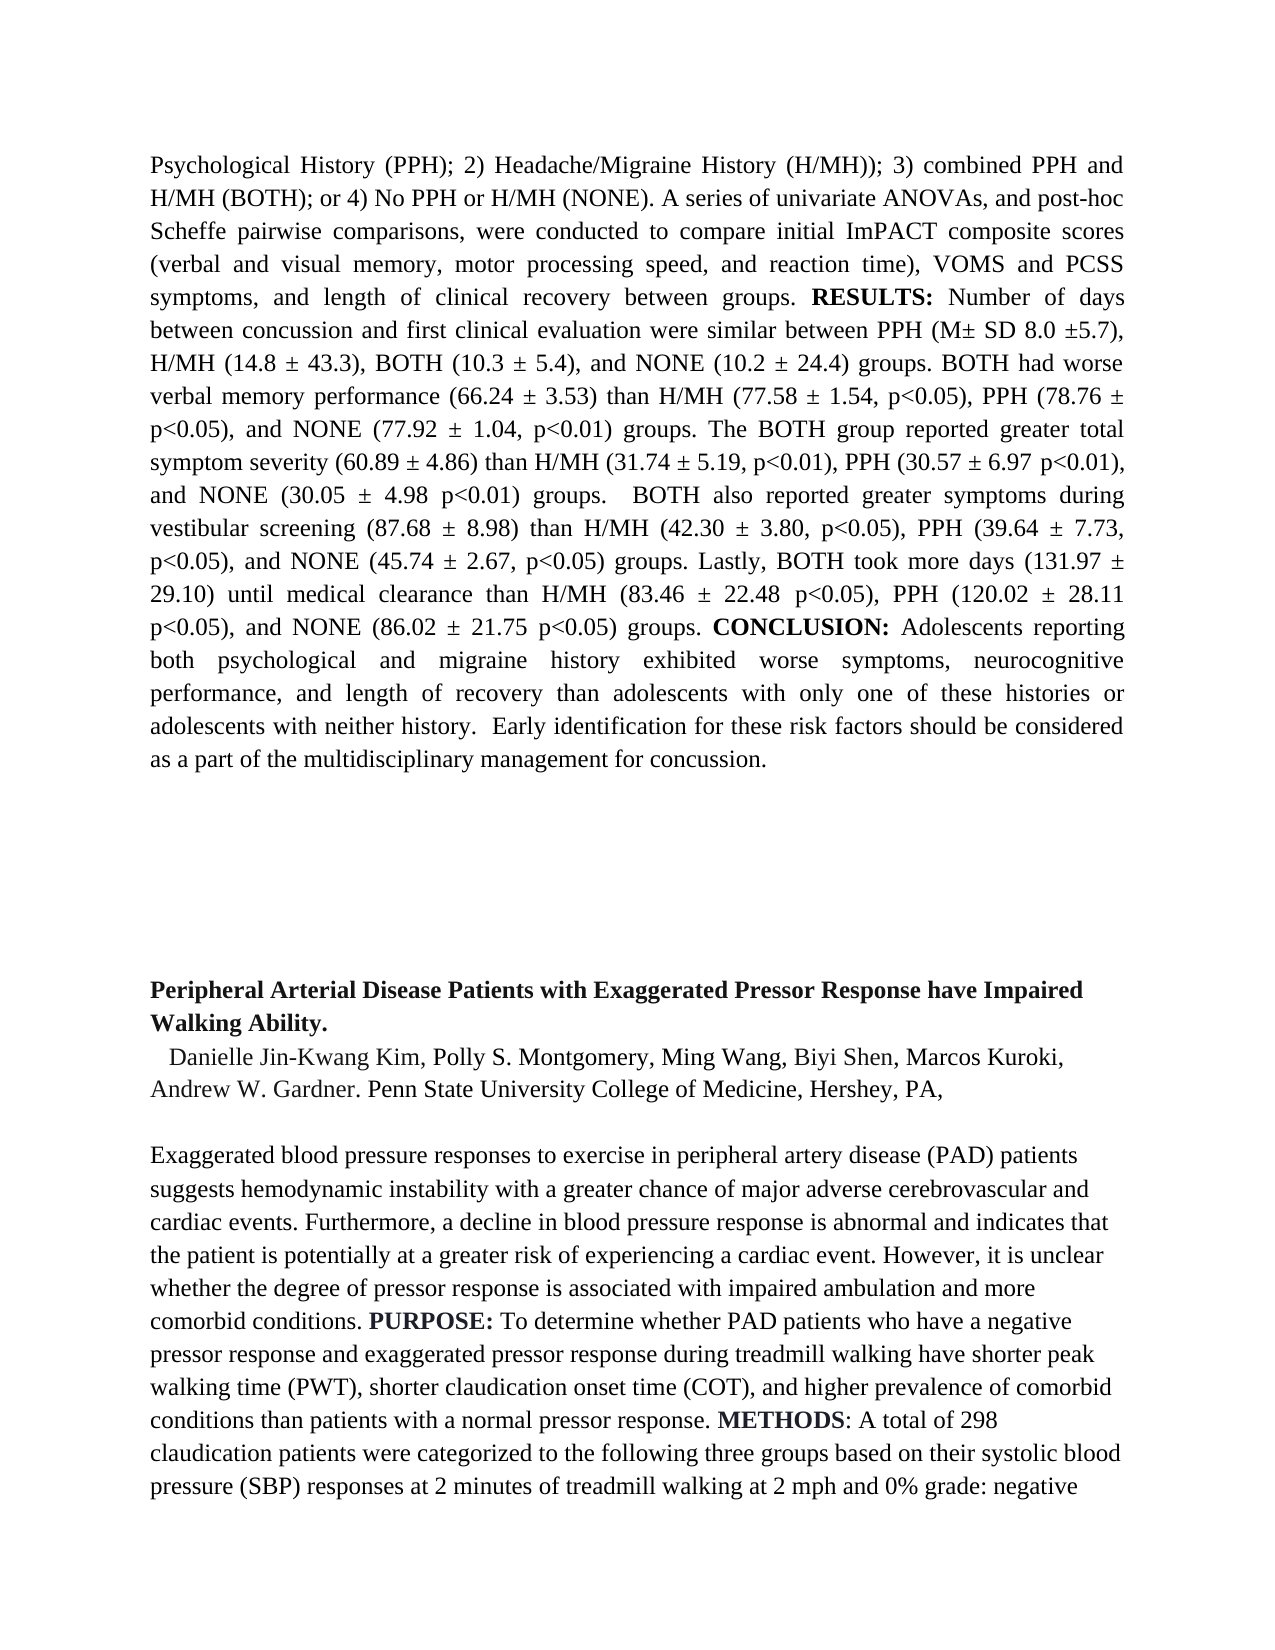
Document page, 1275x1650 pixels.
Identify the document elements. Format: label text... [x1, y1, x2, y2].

text Peripheral Arterial Disease Patients with Exaggerated Pressor Response have Impaired Walking Ability. [150, 976, 1125, 1037]
text Danielle Jin-Kwang Kim, Polly S. Montgomery, Ming Wang, Biyi Shen, Marcos Kuroki, Andrew W. Gardner. Penn State University College of Medicine, Hershey, PA, [150, 1042, 1125, 1103]
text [150, 1141, 1125, 1499]
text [150, 150, 1125, 773]
